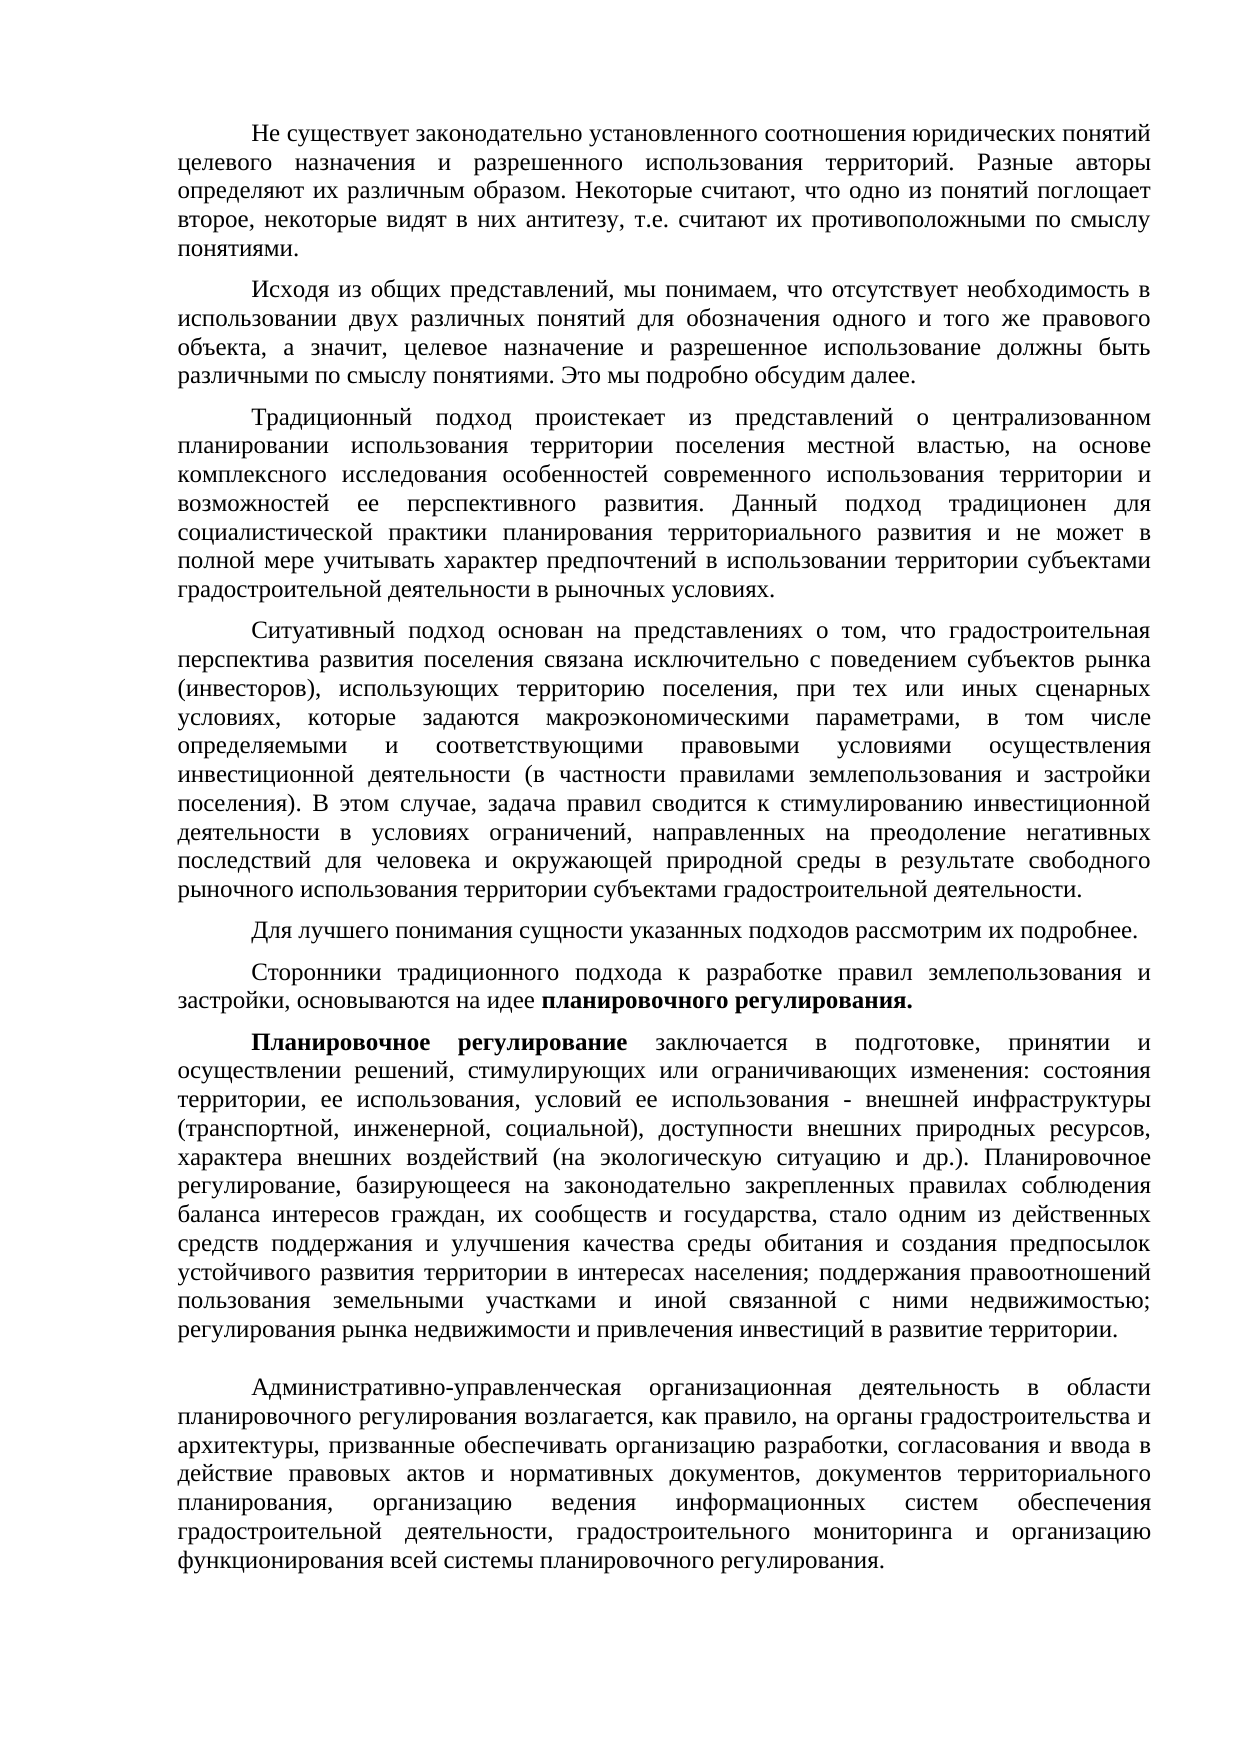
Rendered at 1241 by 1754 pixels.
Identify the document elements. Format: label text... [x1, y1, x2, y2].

text Не существует законодательно установленного соотношения юридических понятий целевого назначения и разрешенного использования территорий. Разные авторы определяют их различным образом. Некоторые считают, что одно из понятий поглощает второе, некоторые видят в них антитезу, т.е. считают их противоположными по смыслу понятиями. [177, 118, 1152, 262]
text Для лучшего понимания сущности указанных подходов рассмотрим их подробнее. [177, 916, 1152, 944]
text Сторонники традиционного подхода к разработке правил землепользования и застройки, основываются на идее планировочного регулирования. [177, 957, 1152, 1014]
text Планировочное регулирование заключается в подготовке, принятии и осуществлении решений, стимулирующих или ограничивающих изменения: состояния территории, ее использования, условий ее использования - внешней инфраструктуры (транспортной, инженерной, социальной), доступности внешних природных ресурсов, характера внешних воздействий (на экологическую ситуацию и др.). Планировочное регулирование, базирующееся на законодательно закрепленных правилах соблюдения баланса интересов граждан, их сообществ и государства, стало одним из действенных средств поддержания и улучшения качества среды обитания и создания предпосылок устойчивого развития территории в интересах населения; поддержания правоотношений пользования земельными участками и иной связанной с ними недвижимостью; регулирования рынка недвижимости и привлечения инвестиций в развитие территории. [177, 1027, 1152, 1343]
text Административно-управленческая организационная деятельность в области планировочного регулирования возлагается, как правило, на органы градостроительства и архитектуры, призванные обеспечивать организацию разработки, согласования и ввода в действие правовых актов и нормативных документов, документов территориального планирования, организацию ведения информационных систем обеспечения градостроительной деятельности, градостроительного мониторинга и организацию функционирования всей системы планировочного регулирования. [177, 1372, 1152, 1573]
text Ситуативный подход основан на представлениях о том, что градостроительная перспектива развития поселения связана исключительно с поведением субъектов рынка (инвесторов), использующих территорию поселения, при тех или иных сценарных условиях, которые задаются макроэкономическими параметрами, в том числе определяемыми и соответствующими правовыми условиями осуществления инвестиционной деятельности (в частности правилами землепользования и застройки поселения). В этом случае, задача правил сводится к стимулированию инвестиционной деятельности в условиях ограничений, направленных на преодоление негативных последствий для человека и окружающей природной среды в результате свободного рыночного использования территории субъектами градостроительной деятельности. [177, 616, 1152, 903]
text Исходя из общих представлений, мы понимаем, что отсутствует необходимость в использовании двух различных понятий для обозначения одного и того же правового объекта, а значит, целевое назначение и разрешенное использование должны быть различными по смыслу понятиями. Это мы подробно обсудим далее. [177, 274, 1152, 389]
text Традиционный подход проистекает из представлений о централизованном планировании использования территории поселения местной властью, на основе комплексного исследования особенностей современного использования территории и возможностей ее перспективного развития. Данный подход традиционен для социалистической практики планирования территориального развития и не может в полной мере учитывать характер предпочтений в использовании территории субъектами градостроительной деятельности в рыночных условиях. [177, 402, 1152, 603]
